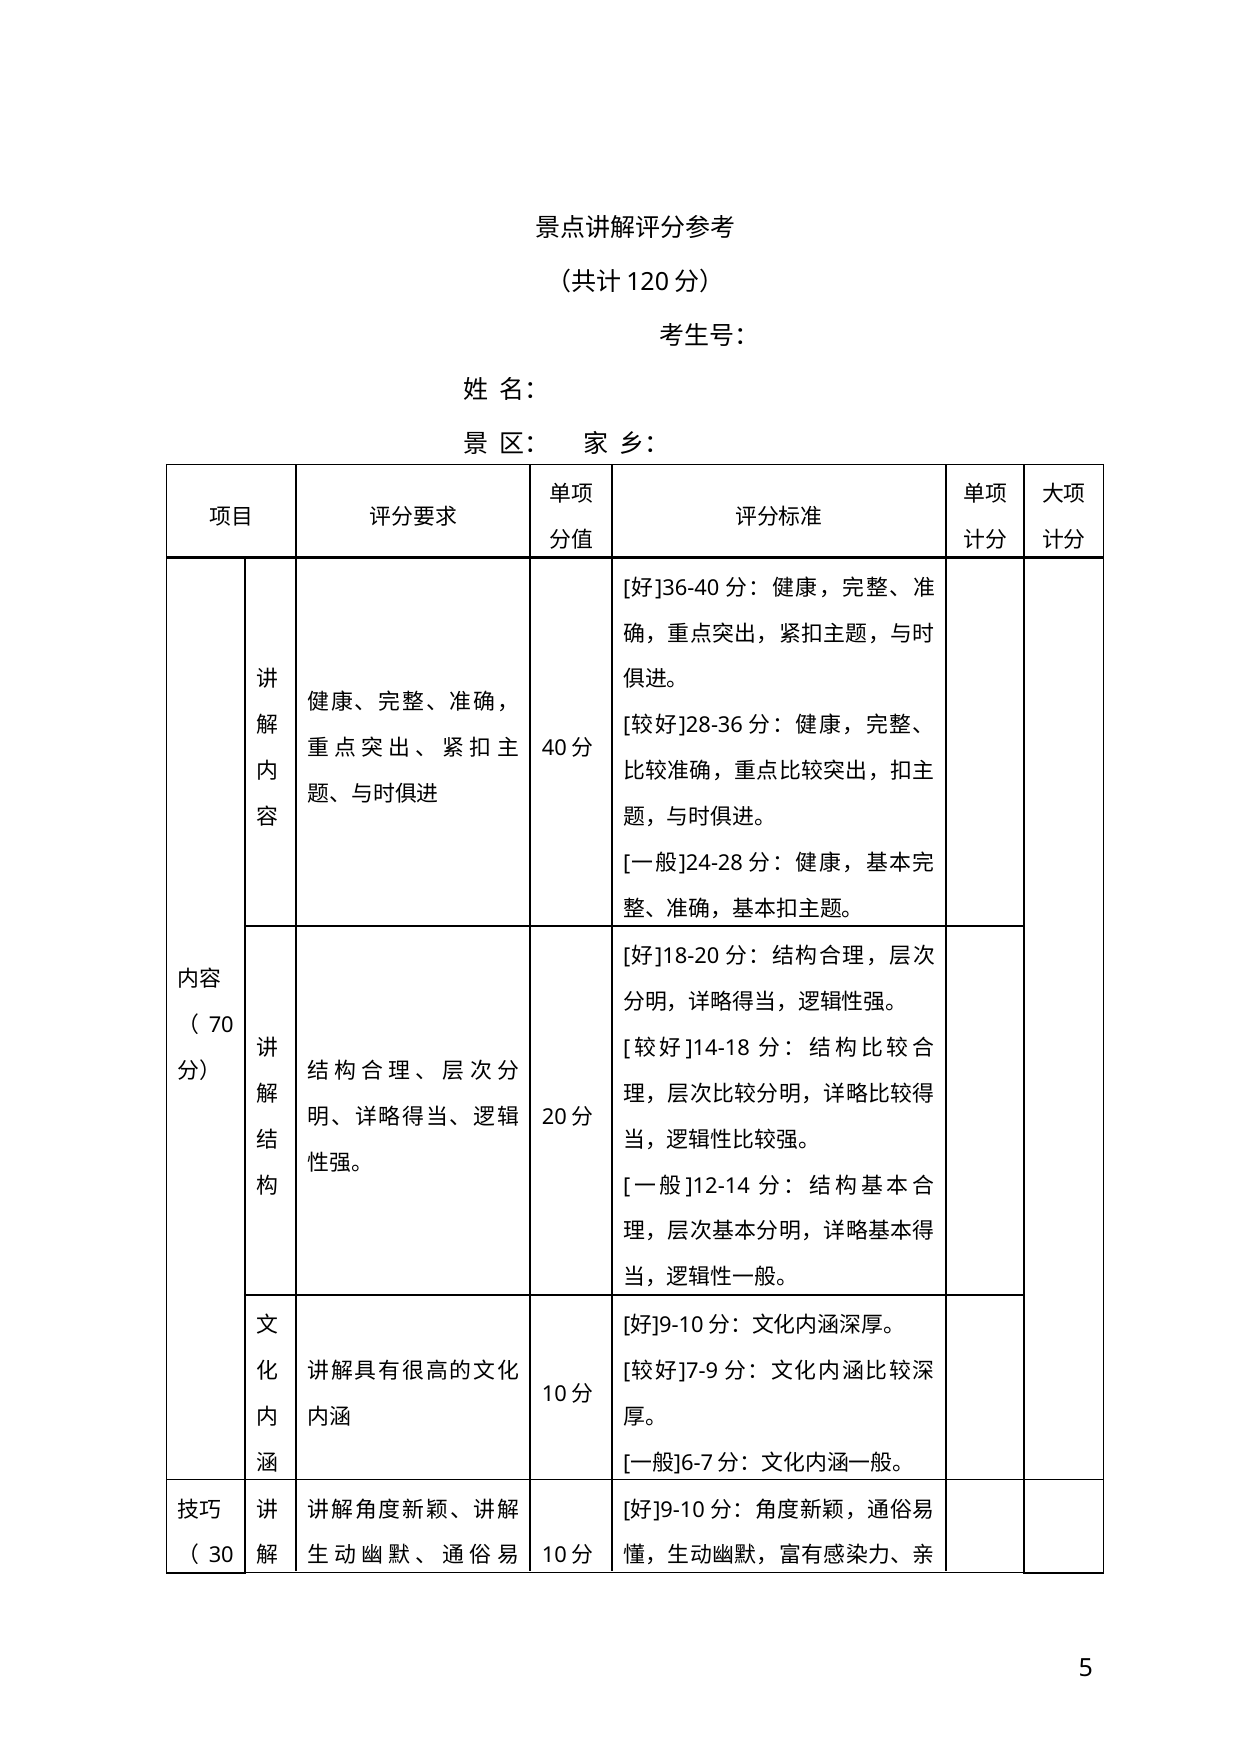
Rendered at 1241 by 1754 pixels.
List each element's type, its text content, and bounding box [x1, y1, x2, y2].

table_cell 内容 （70分） [167, 559, 244, 1479]
table_cell 讲解技巧 [246, 1480, 296, 1572]
table_cell 10分 [531, 1296, 611, 1479]
table_cell [好]9-10分：文化内涵深厚。 [较好]7-9分：文化内涵比较深厚。 [一般]6-7分：文化内涵一般。 [613, 1296, 945, 1479]
table_cell 20分 [531, 927, 611, 1294]
table_cell 讲解具有很高的文化内涵 [297, 1296, 529, 1479]
table_header 单项计分 [947, 465, 1023, 556]
text （共计120分） [177, 247, 1092, 301]
table_cell [946, 1480, 1023, 1572]
table_cell [1025, 1480, 1103, 1572]
table_header 单项 分值 [531, 465, 611, 556]
table_cell 技巧 （30分） [167, 1480, 244, 1572]
table_cell [好]36-40分：健康，完整、准确，重点突出，紧扣主题，与时俱进。 [较好]28-36分：健康，完整、比较准确，重点比较突出，扣主题，与时俱进。 [一般]24-28分：健康，基本完整、准确，基本扣主题。 [613, 559, 945, 925]
table_cell 40分 [531, 559, 611, 925]
table_header 评分标准 [613, 465, 945, 556]
table_cell 健康、完整、准确，重点突出、紧扣主题、与时俱进 [297, 559, 529, 925]
table_header 大项 计分 [1025, 465, 1103, 556]
table_cell 文化内涵 [246, 1296, 295, 1479]
text 景点讲解评分参考 [177, 193, 1092, 247]
table_cell [1025, 559, 1103, 1479]
text 考生号： [177, 301, 1092, 355]
table_cell [947, 927, 1023, 1294]
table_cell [612, 1480, 946, 1572]
text 景 区： 家 乡： [177, 409, 1092, 464]
table_cell [好]18-20分：结构合理，层次分明，详略得当，逻辑性强。 [较好]14-18分：结构比较合理，层次比较分明，详略比较得当，逻辑性比较强。 [一般]12-14分：结构基本合理，层次基本分明，详略基本得当，逻辑性一般。 [613, 927, 945, 1294]
table_header 评分要求 [297, 465, 529, 556]
table_cell 10分 [530, 1480, 612, 1572]
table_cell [296, 1480, 530, 1572]
table_cell 结构合理、层次分明、详略得当、逻辑性强。 [297, 927, 529, 1294]
table_cell 讲解内容 [246, 559, 295, 925]
text 姓 名： [177, 355, 1092, 409]
table_header 项目 [167, 465, 295, 556]
table_cell [947, 559, 1023, 925]
table_cell [947, 1296, 1023, 1479]
table_cell 讲解结构 [246, 927, 295, 1294]
